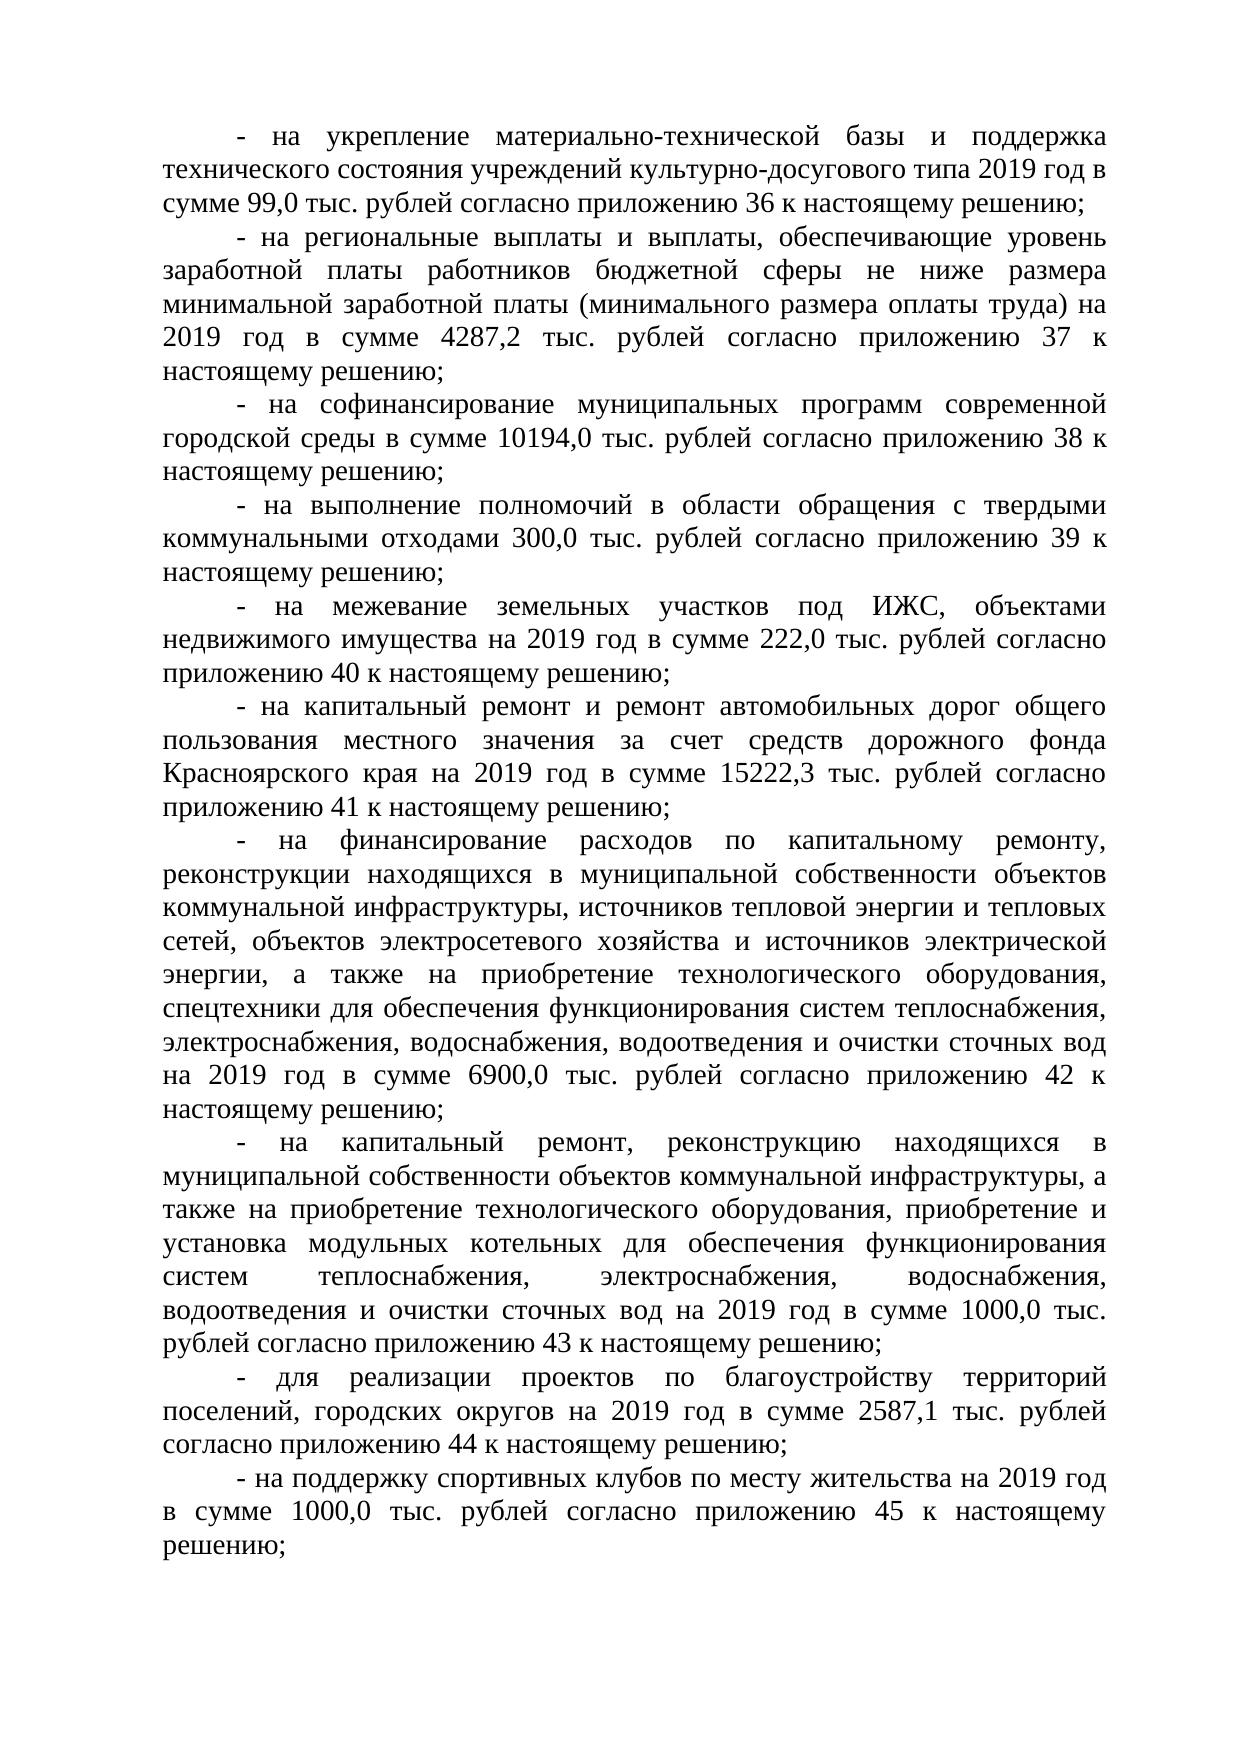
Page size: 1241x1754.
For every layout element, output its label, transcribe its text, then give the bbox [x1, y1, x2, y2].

text - на софинансирование муниципальных программ современной городской среды в сумме 10194,0 тыс. рублей согласно приложению 38 к настоящему решению; [162, 386, 1107, 487]
text - на региональные выплаты и выплаты, обеспечивающие уровень заработной платы работников бюджетной сферы не ниже размера минимальной заработной платы (минимального размера оплаты труда) на 2019 год в сумме 4287,2 тыс. рублей согласно приложению 37 к настоящему решению; [162, 219, 1107, 386]
text - на финансирование расходов по капитальному ремонту, реконструкции находящихся в муниципальной собственности объектов коммунальной инфраструктуры, источников тепловой энергии и тепловых сетей, объектов электросетевого хозяйства и источников электрической энергии, а также на приобретение технологического оборудования, спецтехники для обеспечения функционирования систем теплоснабжения, электроснабжения, водоснабжения, водоотведения и очистки сточных вод на 2019 год в сумме 6900,0 тыс. рублей согласно приложению 42 к настоящему решению; [162, 822, 1107, 1124]
text - на укрепление материально-технической базы и поддержка технического состояния учреждений культурно-досугового типа 2019 год в сумме 99,0 тыс. рублей согласно приложению 36 к настоящему решению; [162, 118, 1107, 219]
text - на поддержку спортивных клубов по месту жительства на 2019 год в сумме 1000,0 тыс. рублей согласно приложению 45 к настоящему решению; [162, 1460, 1107, 1560]
text - на капитальный ремонт и ремонт автомобильных дорог общего пользования местного значения за счет средств дорожного фонда Красноярского края на 2019 год в сумме 15222,3 тыс. рублей согласно приложению 41 к настоящему решению; [162, 688, 1107, 822]
text - на капитальный ремонт, реконструкцию находящихся в муниципальной собственности объектов коммунальной инфраструктуры, а также на приобретение технологического оборудования, приобретение и установка модульных котельных для обеспечения функционирования систем теплоснабжения, электроснабжения, водоснабжения, водоотведения и очистки сточных вод на 2019 год в сумме 1000,0 тыс. рублей согласно приложению 43 к настоящему решению; [162, 1124, 1107, 1359]
text - на выполнение полномочий в области обращения с твердыми коммунальными отходами 300,0 тыс. рублей согласно приложению 39 к настоящему решению; [162, 487, 1107, 588]
text - на межевание земельных участков под ИЖС, объектами недвижимого имущества на 2019 год в сумме 222,0 тыс. рублей согласно приложению 40 к настоящему решению; [162, 588, 1107, 688]
text - для реализации проектов по благоустройству территорий поселений, городских округов на 2019 год в сумме 2587,1 тыс. рублей согласно приложению 44 к настоящему решению; [162, 1359, 1107, 1460]
